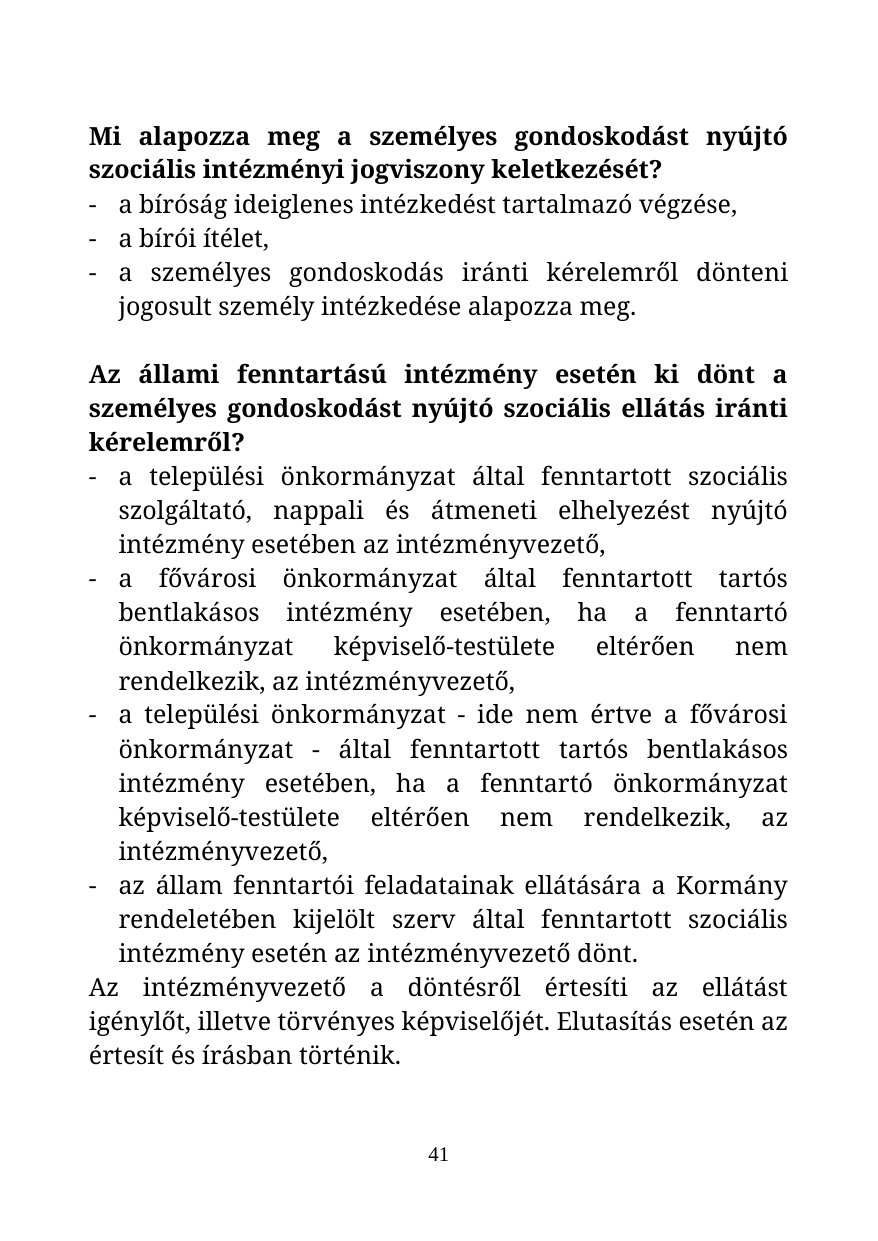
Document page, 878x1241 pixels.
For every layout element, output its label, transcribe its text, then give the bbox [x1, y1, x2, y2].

text - az állam fenntartói feladatainak ellátására a Kormány rendeletében kijelölt szerv által fenntartott szociális intézmény esetén az intézményvezető dönt. [89, 867, 788, 970]
text Az intézményvezető a döntésről értesíti az ellátást igénylőt, illetve törvényes képviselőjét. Elutasítás esetén az értesít és írásban történik. [89, 970, 788, 1072]
subtitle Az állami fenntartású intézmény esetén ki dönt a személyes gondoskodást nyújtó szociális ellátás iránti kérelemről? [89, 357, 788, 459]
text Mi alapozza meg a személyes gondoskodást nyújtó szociális intézményi jogviszony keletkezését? [89, 118, 788, 186]
subtitle - a települési önkormányzat - ide nem értve a fővárosi önkormányzat - által fenntartott tartós bentlakásos intézmény esetében, ha a fenntartó önkormányzat képviselő-testülete eltérően nem rendelkezik, az intézményvezető, [89, 697, 788, 867]
text - a bíróság ideiglenes intézkedést tartalmazó végzése, [89, 186, 788, 220]
subtitle - a fővárosi önkormányzat által fenntartott tartós bentlakásos intézmény esetében, ha a fenntartó önkormányzat képviselő-testülete eltérően nem rendelkezik, az intézményvezető, [89, 561, 788, 697]
subtitle - a települési önkormányzat által fenntartott szociális szolgáltató, nappali és átmeneti elhelyezést nyújtó intézmény esetében az intézményvezető, [89, 459, 788, 561]
text - a személyes gondoskodás iránti kérelemről dönteni jogosult személy intézkedése alapozza meg. [89, 254, 788, 322]
text - a bírói ítélet, [89, 220, 788, 254]
